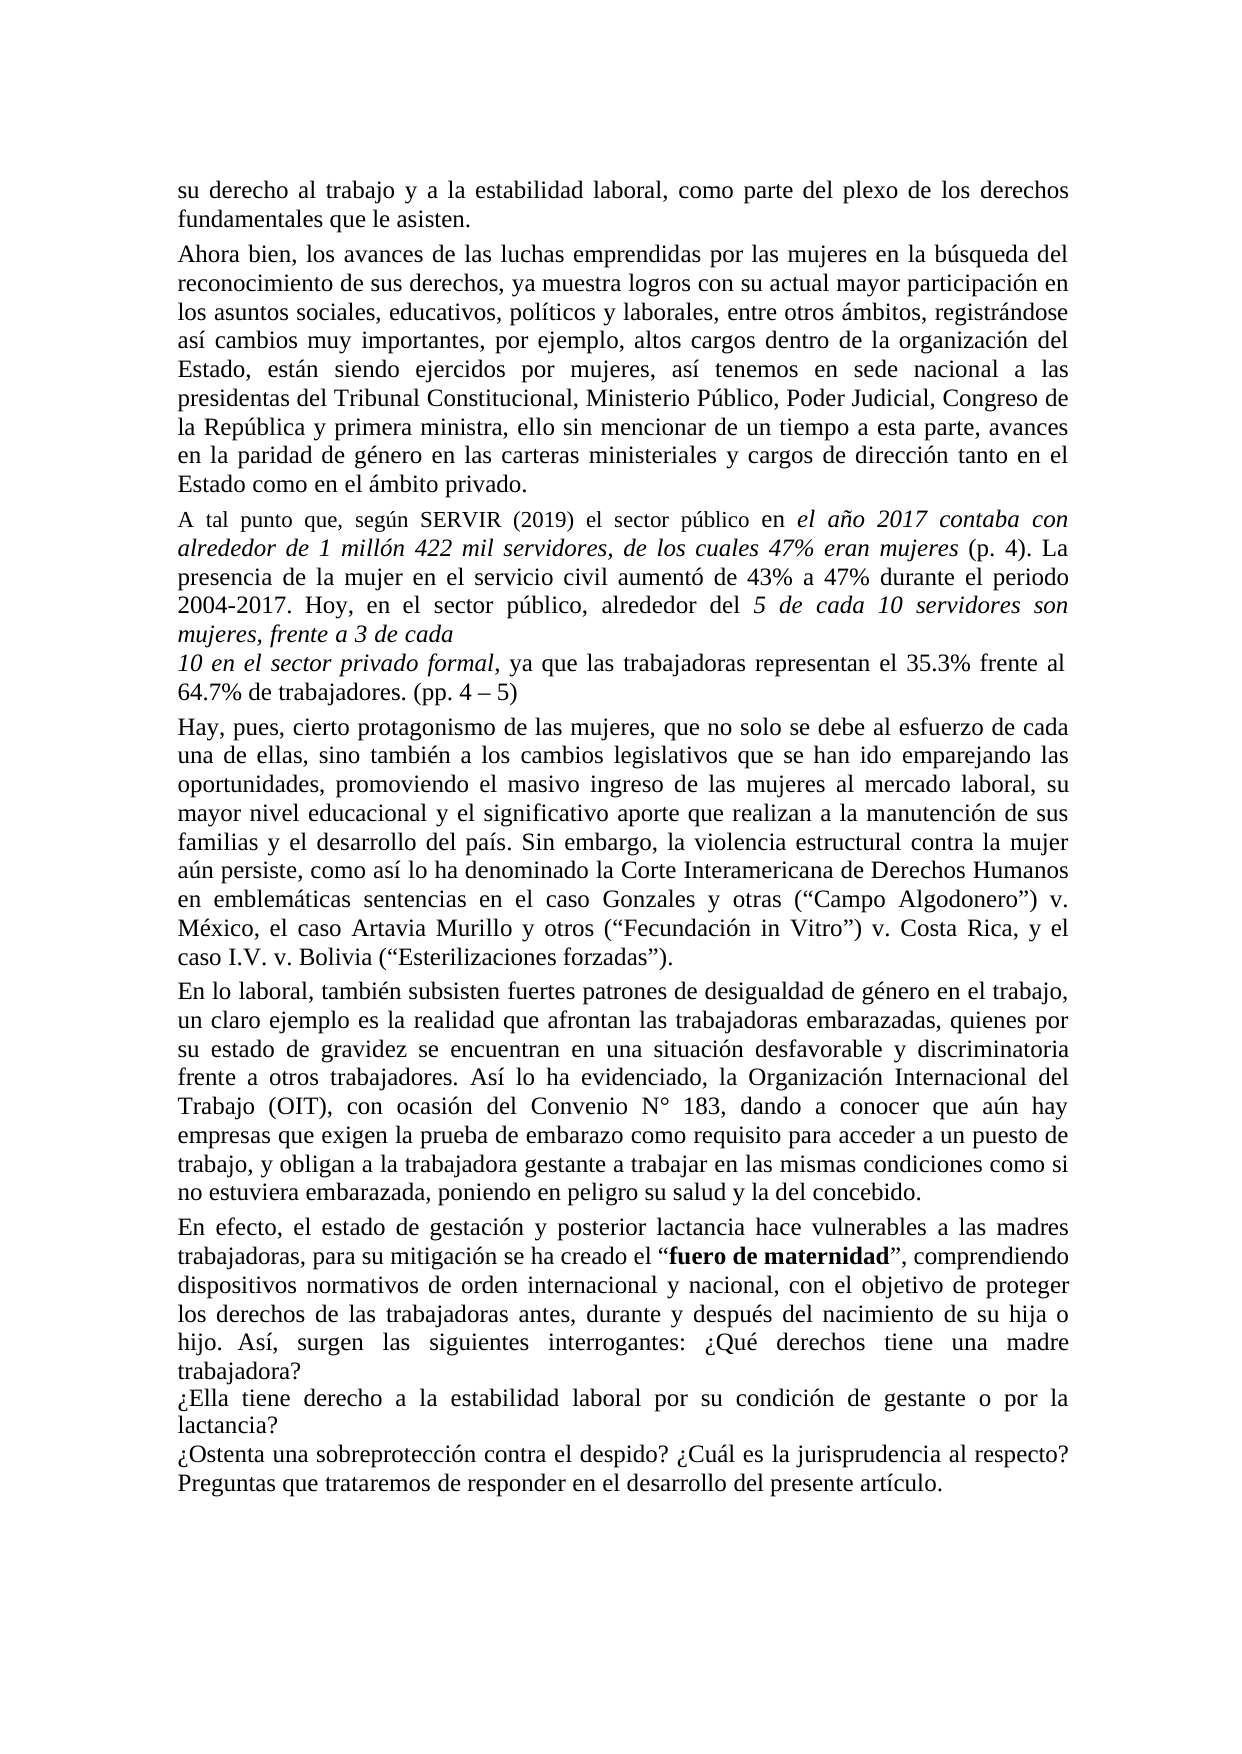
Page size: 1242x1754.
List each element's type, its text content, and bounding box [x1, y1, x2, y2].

text ¿Ostenta una sobreprotección contra el despido? ¿Cuál es la jurisprudencia al respecto? Preguntas que trataremos de responder en el desarrollo del presente artículo. [177, 1439, 1069, 1497]
text su derecho al trabajo y a la estabilidad laboral, como parte del plexo de los derechos fundamentales que le asisten. [177, 175, 1069, 233]
text En efecto, el estado de gestación y posterior lactancia hace vulnerables a las madres trabajadoras, para su mitigación se ha creado el “fuero de maternidad”, comprendiendo dispositivos normativos de orden internacional y nacional, con el objetivo de proteger los derechos de las trabajadoras antes, durante y después del nacimiento de su hija o hijo. Así, surgen las siguientes interrogantes: ¿Qué derechos tiene una madre trabajadora? [177, 1212, 1069, 1385]
text 10 en el sector privado formal, ya que las trabajadoras representan el 35.3% frente al [177, 648, 1068, 677]
text Ahora bien, los avances de las luchas emprendidas por las mujeres en la búsqueda del reconocimiento de sus derechos, ya muestra logros con su actual mayor participación en los asuntos sociales, educativos, políticos y laborales, entre otros ámbitos, registrándose así cambios muy importantes, por ejemplo, altos cargos dentro de la organización del Estado, están siendo ejercidos por mujeres, así tenemos en sede nacional a las presidentas del Tribunal Constitucional, Ministerio Público, Poder Judicial, Congreso de la República y primera ministra, ello sin mencionar de un tiempo a esta parte, avances en la paridad de género en las carteras ministeriales y cargos de dirección tanto en el Estado como en el ámbito privado. [177, 239, 1069, 498]
text En lo laboral, también subsisten fuertes patrones de desigualdad de género en el trabajo, un claro ejemplo es la realidad que afrontan las trabajadoras embarazadas, quienes por su estado de gravidez se encuentran en una situación desfavorable y discriminatoria frente a otros trabajadores. Así lo ha evidenciado, la Organización Internacional del Trabajo (OIT), con ocasión del Convenio N° 183, dando a conocer que aún hay empresas que exigen la prueba de embarazo como requisito para acceder a un puesto de trabajo, y obligan a la trabajadora gestante a trabajar en las mismas condiciones como si no estuviera embarazada, poniendo en peligro su salud y la del concebido. [177, 976, 1069, 1206]
text ¿Ella tiene derecho a la estabilidad laboral por su condición de gestante o por la lactancia? [177, 1385, 1068, 1439]
text Hay, pues, cierto protagonismo de las mujeres, que no solo se debe al esfuerzo de cada una de ellas, sino también a los cambios legislativos que se han ido emparejando las oportunidades, promoviendo el masivo ingreso de las mujeres al mercado laboral, su mayor nivel educacional y el significativo aporte que realizan a la manutención de sus familias y el desarrollo del país. Sin embargo, la violencia estructural contra la mujer aún persiste, como así lo ha denominado la Corte Interamericana de Derechos Humanos en emblemáticas sentencias en el caso Gonzales y otras (“Campo Algodonero”) v. México, el caso Artavia Murillo y otros (“Fecundación in Vitro”) v. Costa Rica, y el caso I.V. v. Bolivia (“Esterilizaciones forzadas”). [177, 712, 1069, 970]
text A tal punto que, según SERVIR (2019) el sector público en el año 2017 contaba con alrededor de 1 millón 422 mil servidores, de los cuales 47% eran mujeres (p. 4). La presencia de la mujer en el servicio civil aumentó de 43% a 47% durante el periodo 2004-2017. Hoy, en el sector público, alrededor del 5 de cada 10 servidores son mujeres, frente a 3 de cada [177, 504, 1069, 648]
text 64.7% de trabajadores. (pp. 4 – 5) [177, 677, 522, 705]
